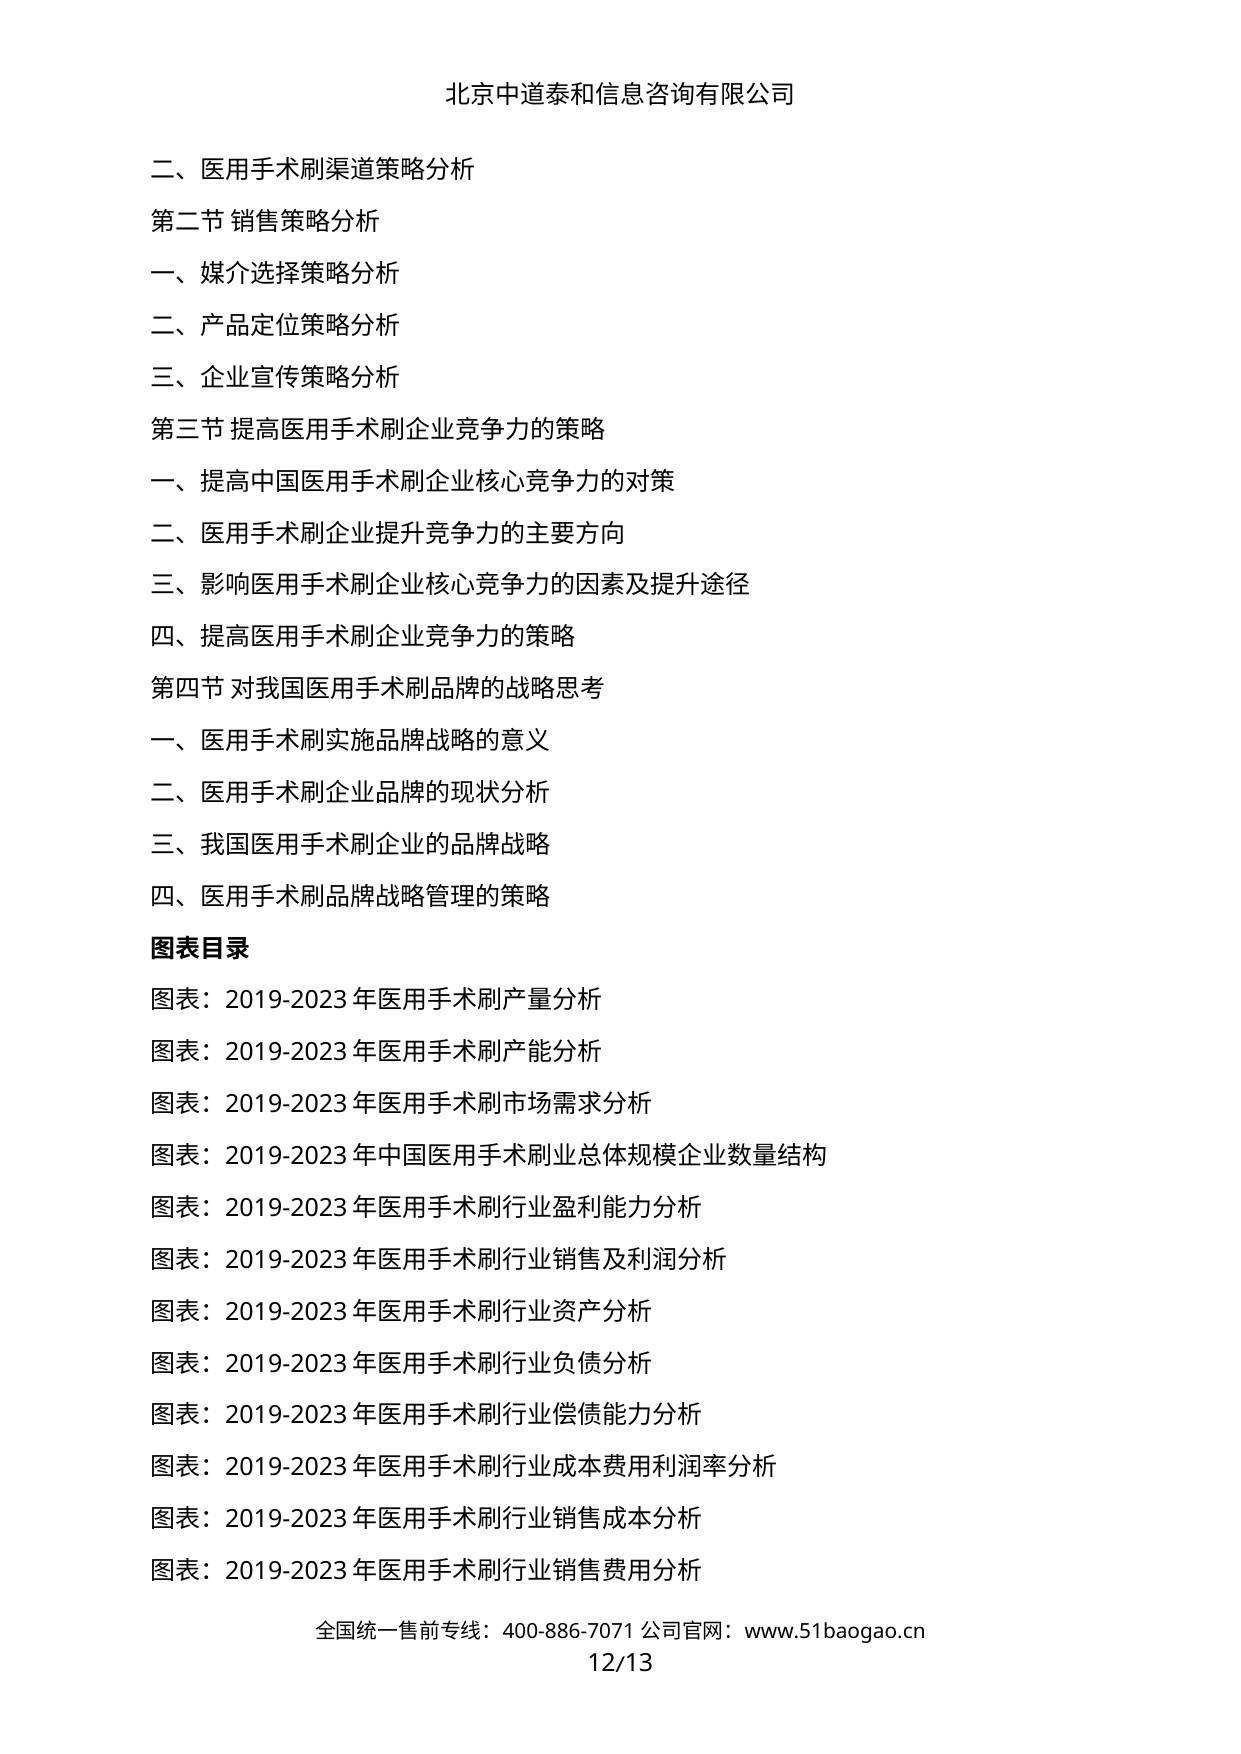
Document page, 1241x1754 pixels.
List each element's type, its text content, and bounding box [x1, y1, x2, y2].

text 图表：2019-2023年医用手术刷行业销售及利润分析 [150, 1239, 1090, 1276]
text 四、医用手术刷品牌战略管理的策略 [150, 876, 1090, 912]
text 图表：2019-2023年医用手术刷产能分析 [150, 1032, 1090, 1068]
text 图表：2019-2023年医用手术刷市场需求分析 [150, 1084, 1090, 1120]
text 三、企业宣传策略分析 [150, 357, 1090, 394]
text 图表：2019-2023年医用手术刷行业偿债能力分析 [150, 1395, 1090, 1431]
text 图表目录 [150, 928, 1090, 964]
text 图表：2019-2023年医用手术刷行业资产分析 [150, 1291, 1090, 1327]
text 四、提高医用手术刷企业竞争力的策略 [150, 617, 1090, 653]
text 图表：2019-2023年医用手术刷行业销售成本分析 [150, 1499, 1090, 1535]
text 图表：2019-2023年医用手术刷行业负债分析 [150, 1343, 1090, 1379]
text 一、提高中国医用手术刷企业核心竞争力的对策 [150, 461, 1090, 497]
text 第四节 对我国医用手术刷品牌的战略思考 [150, 669, 1090, 705]
text 图表：2019-2023年医用手术刷行业盈利能力分析 [150, 1187, 1090, 1224]
text 二、产品定位策略分析 [150, 306, 1090, 342]
text 三、我国医用手术刷企业的品牌战略 [150, 824, 1090, 861]
text 第三节 提高医用手术刷企业竞争力的策略 [150, 409, 1090, 446]
text 三、影响医用手术刷企业核心竞争力的因素及提升途径 [150, 565, 1090, 601]
text 图表：2019-2023年医用手术刷行业成本费用利润率分析 [150, 1447, 1090, 1483]
text 第二节 销售策略分析 [150, 202, 1090, 238]
text 二、医用手术刷渠道策略分析 [150, 150, 1090, 186]
text 二、医用手术刷企业品牌的现状分析 [150, 772, 1090, 809]
text 图表：2019-2023年医用手术刷产量分析 [150, 980, 1090, 1016]
text 一、媒介选择策略分析 [150, 254, 1090, 290]
text 二、医用手术刷企业提升竞争力的主要方向 [150, 513, 1090, 549]
text 图表：2019-2023年医用手术刷行业销售费用分析 [150, 1551, 1090, 1587]
text 图表：2019-2023年中国医用手术刷业总体规模企业数量结构 [150, 1136, 1090, 1172]
text 一、医用手术刷实施品牌战略的意义 [150, 721, 1090, 757]
